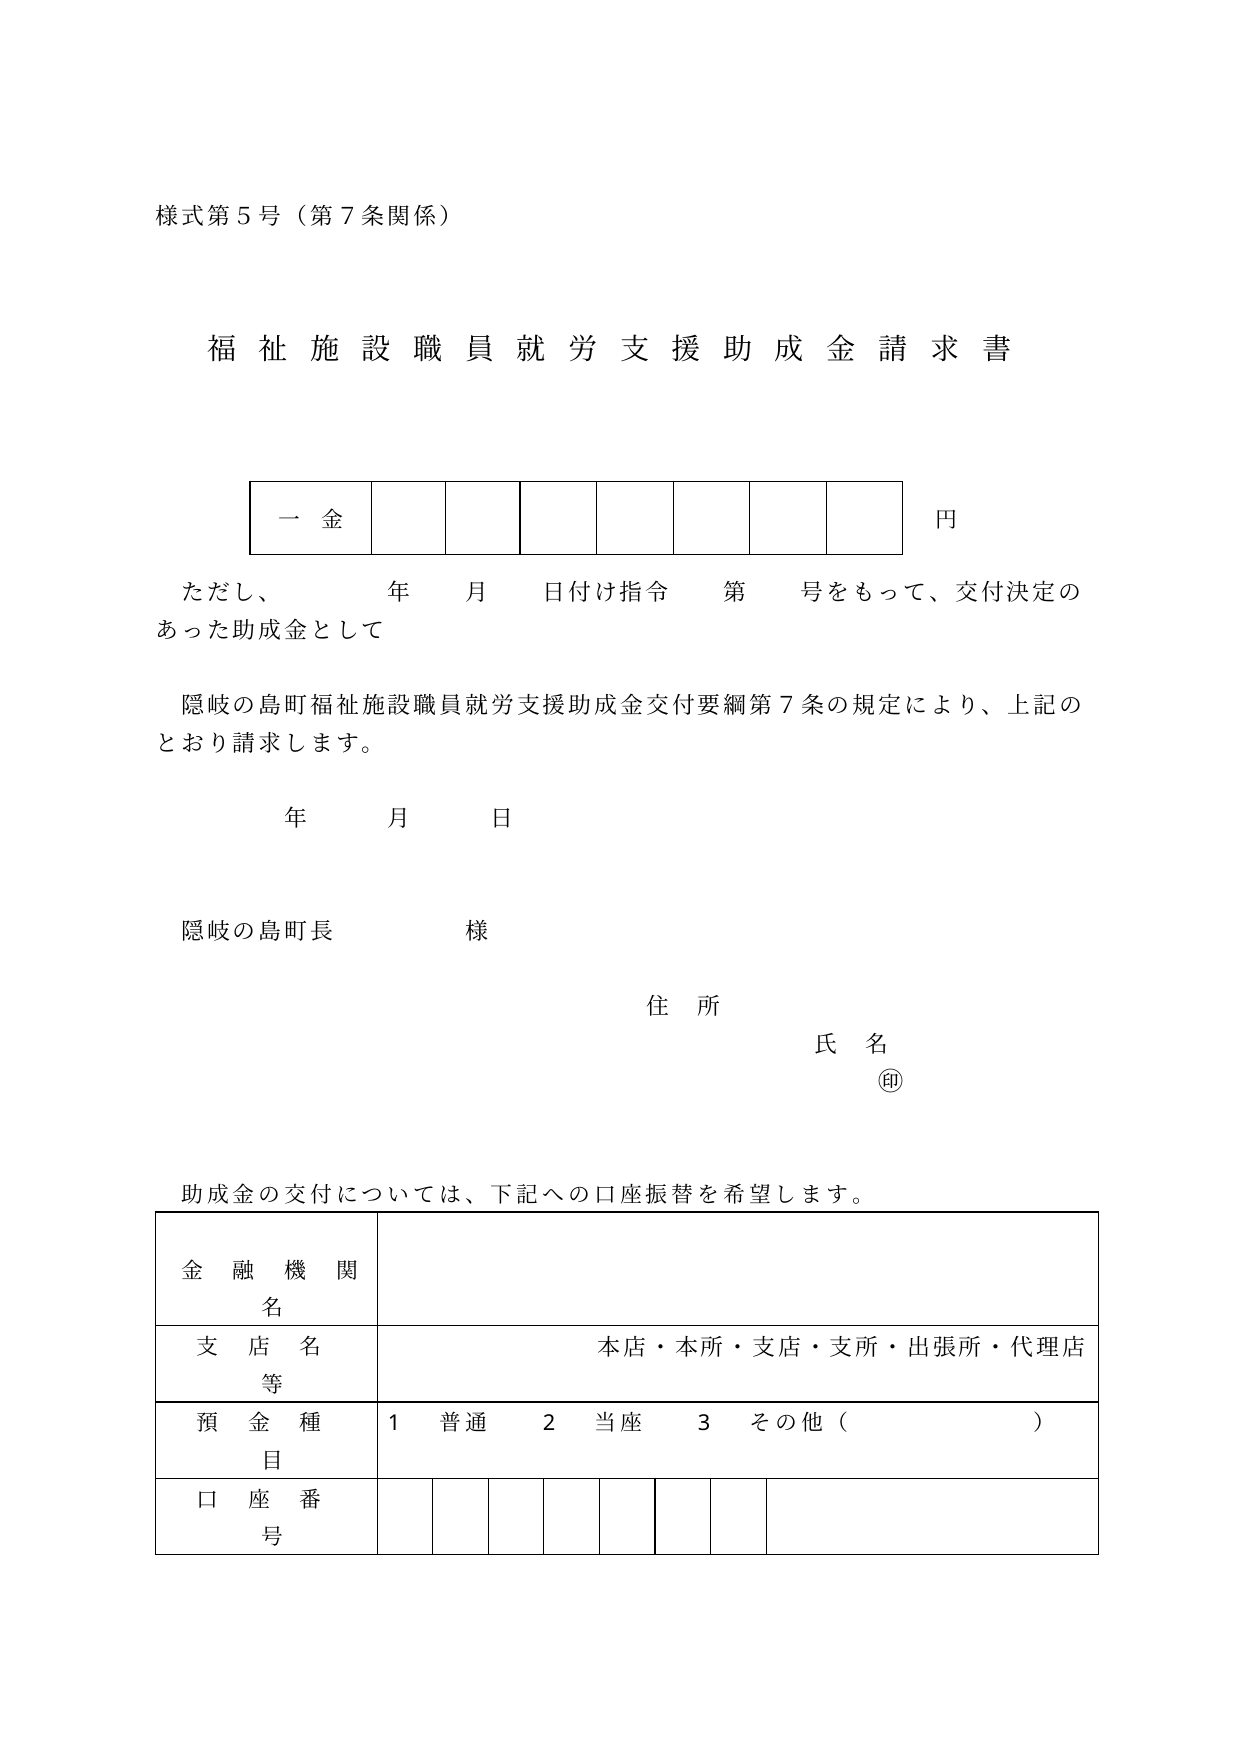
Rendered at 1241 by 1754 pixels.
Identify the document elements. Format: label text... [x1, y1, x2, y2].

table_header [750, 482, 826, 554]
table_cell [378, 1479, 432, 1554]
table_cell [711, 1479, 766, 1554]
text 隠岐の島町福祉施設職員就労支援助成金交付要綱第７条の規定により、上記のとおり請求します。 [155, 685, 1085, 760]
table_cell [600, 1479, 654, 1554]
table_header [372, 482, 445, 554]
text 氏 名 ㊞ [598, 1023, 1086, 1098]
table_cell [544, 1479, 599, 1554]
table_header [378, 1213, 1098, 1325]
table_header [827, 482, 902, 554]
text ただし、 年 月 日付け指令 第 号をもって、交付決定のあった助成金として [155, 572, 1085, 647]
table_cell [489, 1479, 543, 1554]
text 様式第５号（第７条関係） [155, 196, 1085, 234]
text 助成金の交付については、下記への口座振替を希望します。 [155, 1174, 1085, 1211]
table_header [446, 482, 519, 554]
table_header [674, 482, 749, 554]
table_header 円 [903, 481, 990, 554]
table_cell 支店名等 [156, 1326, 377, 1401]
text 年 月 日 [155, 798, 1085, 835]
table_cell [767, 1479, 1098, 1554]
table_cell 口座番号 [156, 1479, 377, 1554]
text 福祉施設職員就労支援助成金請求書 [155, 309, 1085, 384]
text 住 所 [155, 986, 1085, 1023]
table_header [597, 482, 673, 554]
table_cell 預金種目 [156, 1403, 377, 1478]
table_cell 1 普通 2 当座 3 その他（ ） [378, 1403, 1098, 1478]
table_cell 本店・本所・支店・支所・出張所・代理店 [378, 1326, 1098, 1401]
table_cell [656, 1479, 710, 1554]
table_header 一 金 [251, 482, 371, 554]
table_header 金融機関名 [156, 1213, 377, 1325]
table_cell [433, 1479, 488, 1554]
text 隠岐の島町長 様 [155, 911, 1085, 948]
table_header [521, 482, 596, 554]
